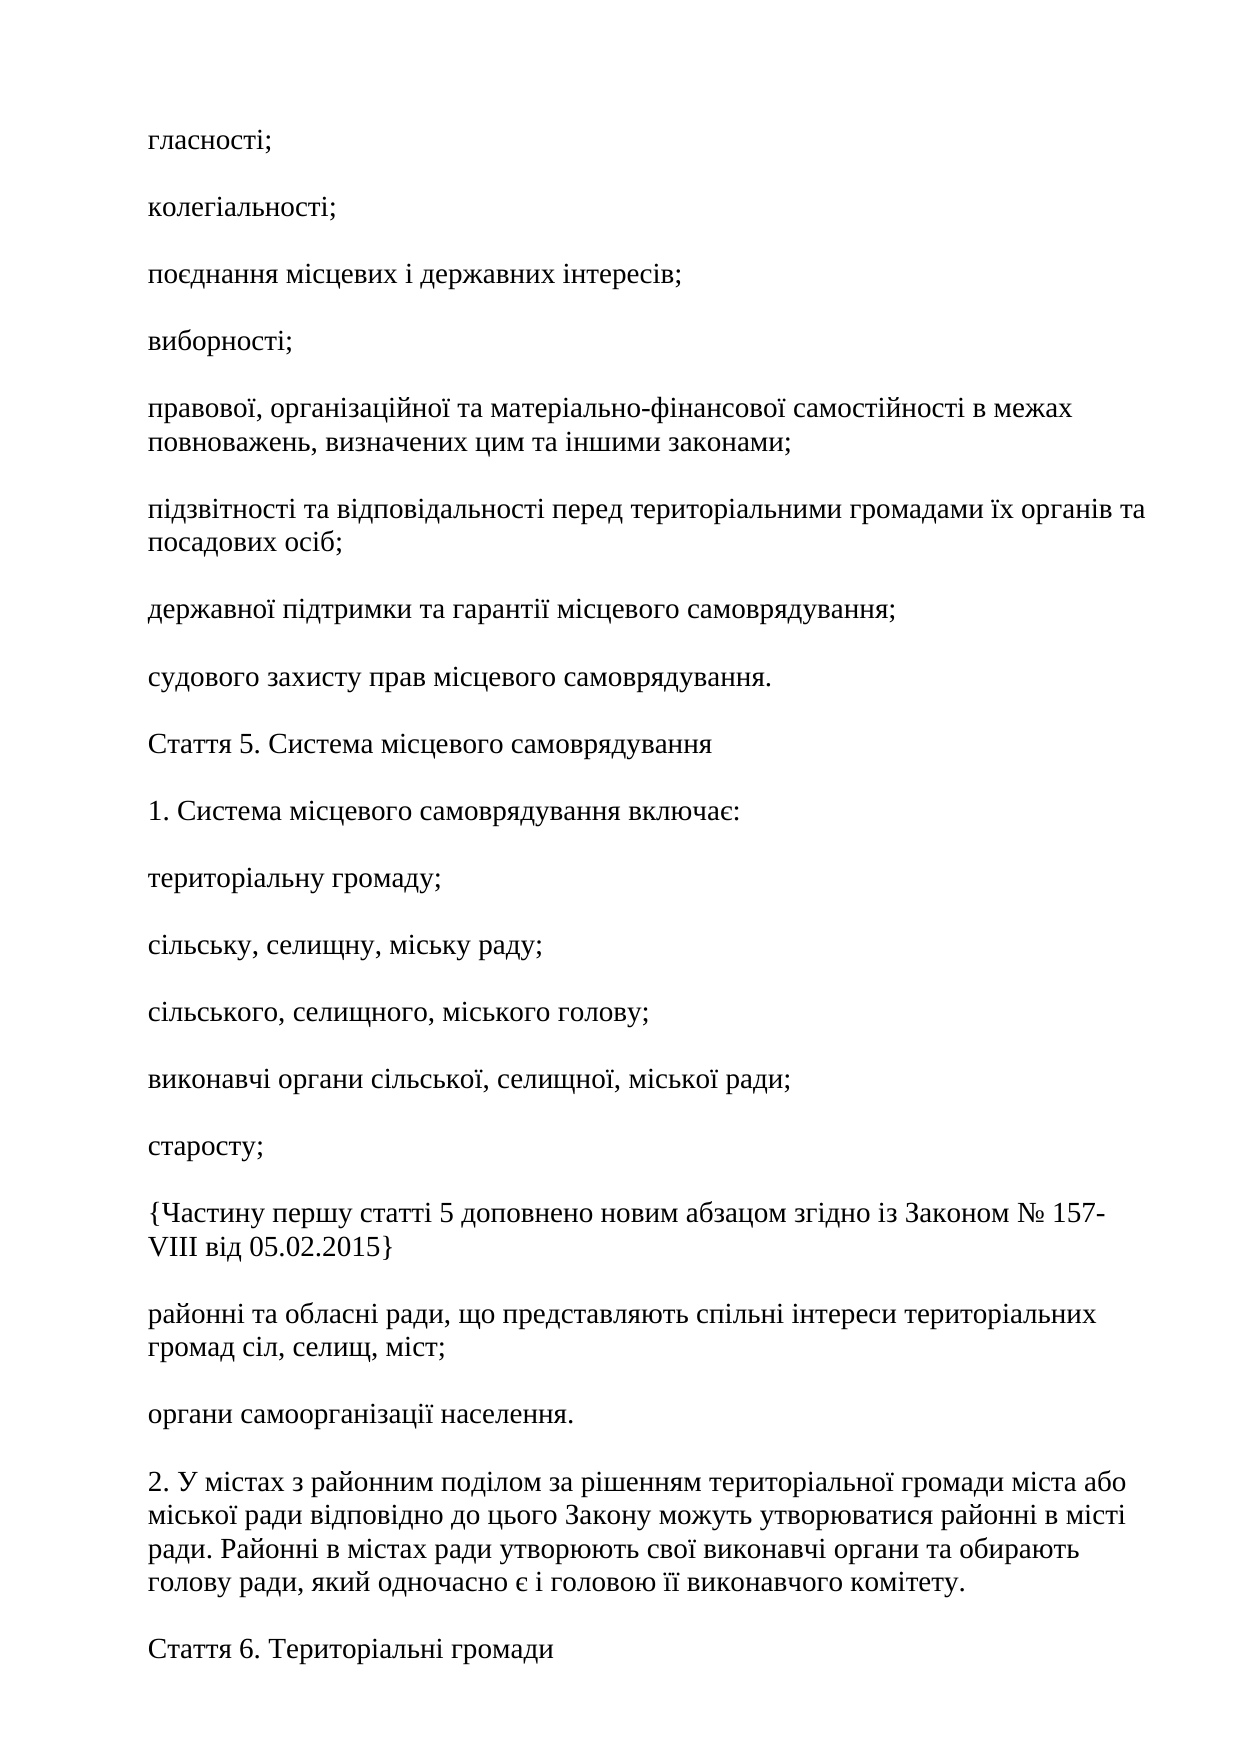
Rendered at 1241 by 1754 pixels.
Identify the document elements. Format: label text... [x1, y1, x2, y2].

text колегіальності; [148, 189, 1152, 223]
text гласності; [148, 122, 1152, 156]
text органи самоорганізації населення. [148, 1397, 1152, 1430]
text районні та обласні ради, що представляють спільні інтереси територіальних громад сіл, селищ, міст; [148, 1296, 1152, 1363]
text старосту; [148, 1128, 1152, 1162]
text територіальну громаду; [148, 860, 1152, 893]
text державної підтримки та гарантії місцевого самоврядування; [148, 592, 1152, 625]
text Стаття 6. Територіальні громади [148, 1631, 1152, 1665]
text поєднання місцевих і державних інтересів; [148, 256, 1152, 290]
text Стаття 5. Система місцевого самоврядування [148, 726, 1152, 759]
text судового захисту прав місцевого самоврядування. [148, 659, 1152, 692]
text правової, організаційної та матеріально-фінансової самостійності в межах повноважень, визначених цим та іншими законами; [148, 390, 1152, 457]
text 2. У містах з районним поділом за рішенням територіальної громади міста або міської ради відповідно до цього Закону можуть утворюватися районні в місті ради. Районні в містах ради утворюють свої виконавчі органи та обирають голову ради, який одночасно є і головою її виконавчого комітету. [148, 1464, 1152, 1598]
text виборності; [148, 323, 1152, 357]
text підзвітності та відповідальності перед територіальними громадами їх органів та посадових осіб; [148, 491, 1152, 558]
text {Частину першу статті 5 доповнено новим абзацом згідно із Законом № 157-VIII від 05.02.2015} [148, 1195, 1152, 1262]
text сільського, селищного, міського голову; [148, 994, 1152, 1028]
text виконавчі органи сільської, селищної, міської ради; [148, 1061, 1152, 1095]
text 1. Система місцевого самоврядування включає: [148, 793, 1152, 826]
text сільську, селищну, міську раду; [148, 927, 1152, 961]
